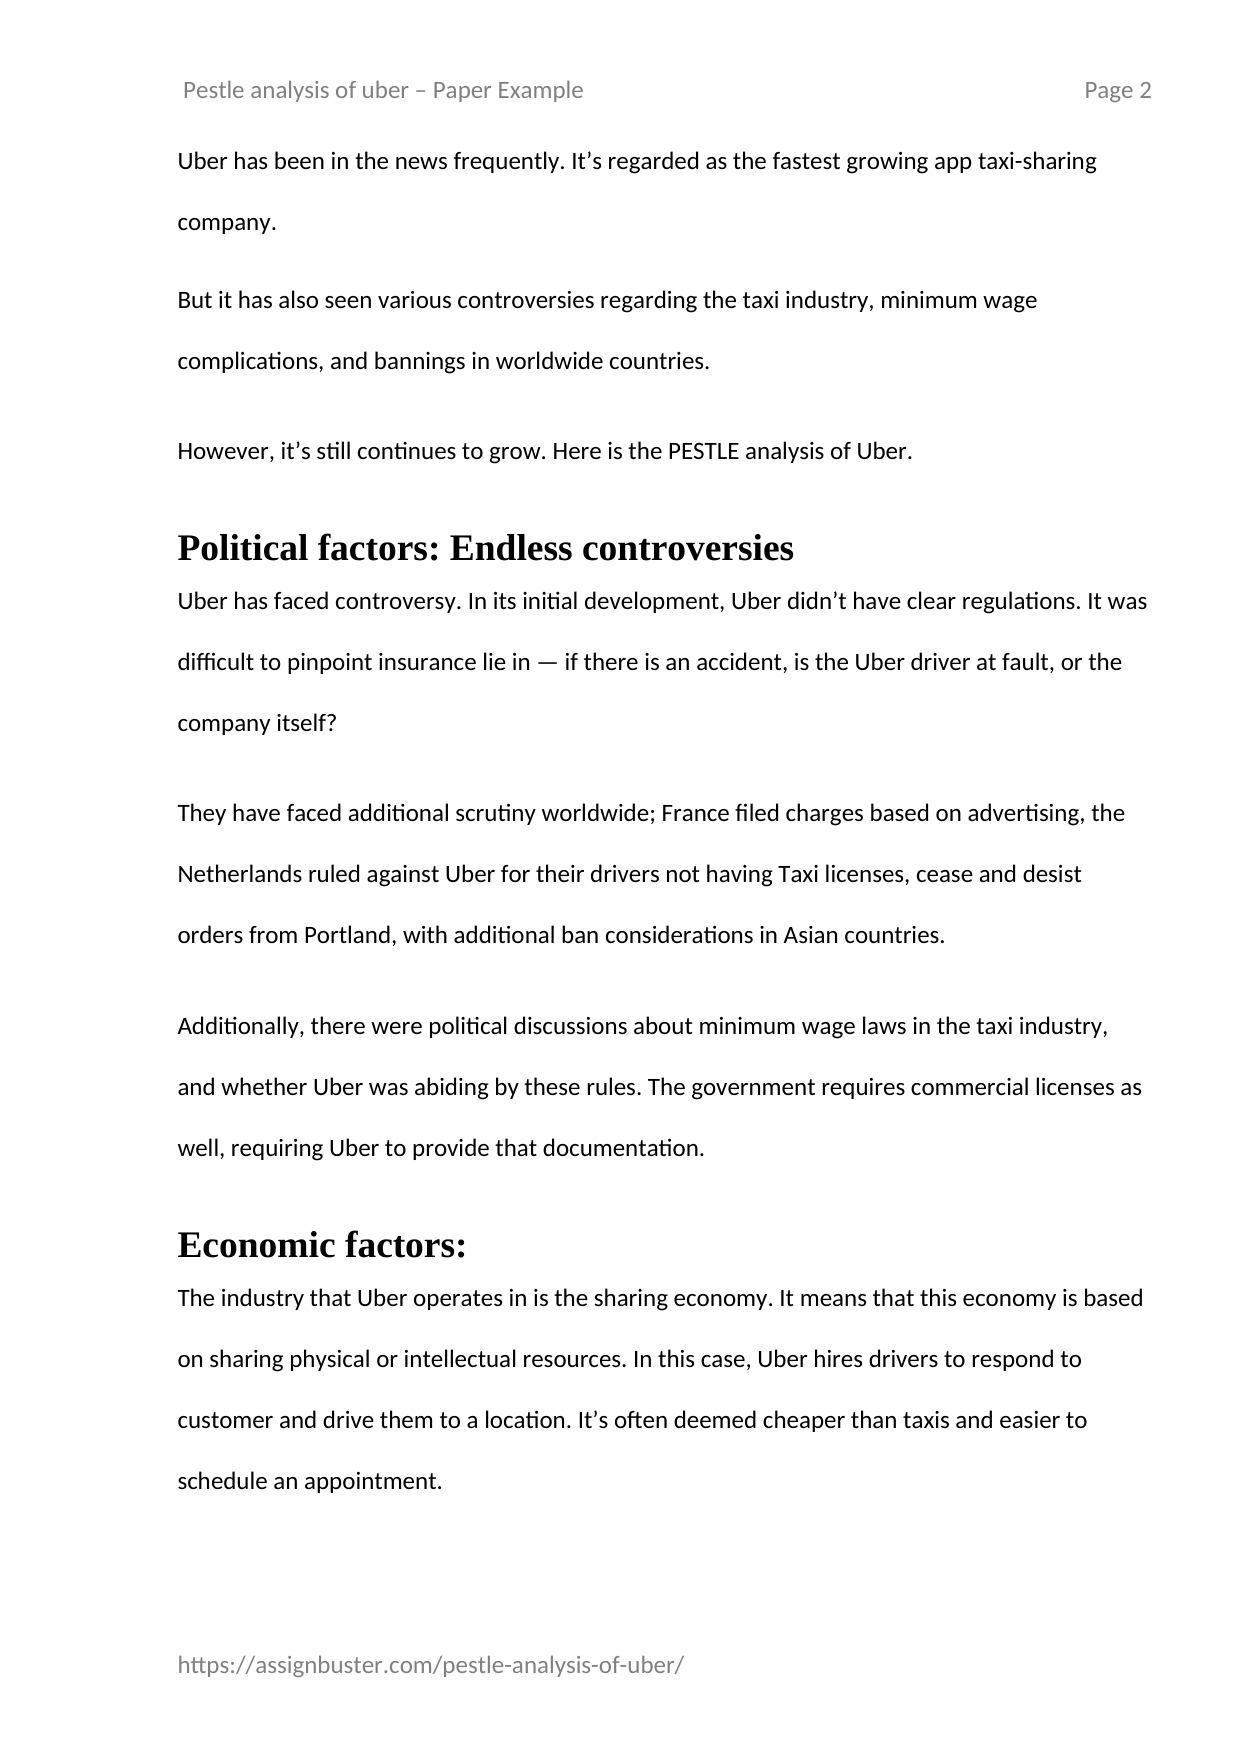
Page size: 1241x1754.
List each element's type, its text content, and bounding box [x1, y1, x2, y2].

text Additionally, there were political discussions about minimum wage laws in the taxi industry, and whether Uber was abiding by these rules. The government requires commercial licenses as well, requiring Uber to provide that documentation. [177, 1010, 1152, 1163]
text They have faced additional scrutiny worldwide; France filed charges based on advertising, the Netherlands ruled against Uber for their drivers not having Taxi licenses, cease and desist orders from Portland, with additional ban considerations in Asian countries. [177, 797, 1152, 950]
subtitle Political factors: Endless controversies [177, 526, 1152, 569]
text The industry that Uber operates in is the sharing economy. It means that this economy is based on sharing physical or intellectual resources. In this case, Uber hires drivers to respond to customer and drive them to a location. It’s often deemed cheaper than taxis and easier to schedule an appointment. [177, 1282, 1152, 1495]
text However, it’s still continues to grow. Here is the PESTLE analysis of Uber. [177, 435, 1152, 466]
text Uber has faced controversy. In its initial development, Uber didn’t have clear regulations. It was difficult to pinpoint insurance lie in — if there is an accident, is the Uber driver at fault, or the company itself? [177, 585, 1152, 737]
subtitle Economic factors: [177, 1223, 1152, 1266]
text Uber has been in the news frequently. It’s regarded as the fastest growing app taxi-sharing company. [177, 145, 1152, 237]
text But it has also seen various controversies regarding the taxi industry, minimum wage complications, and bannings in worldwide countries. [177, 284, 1152, 375]
